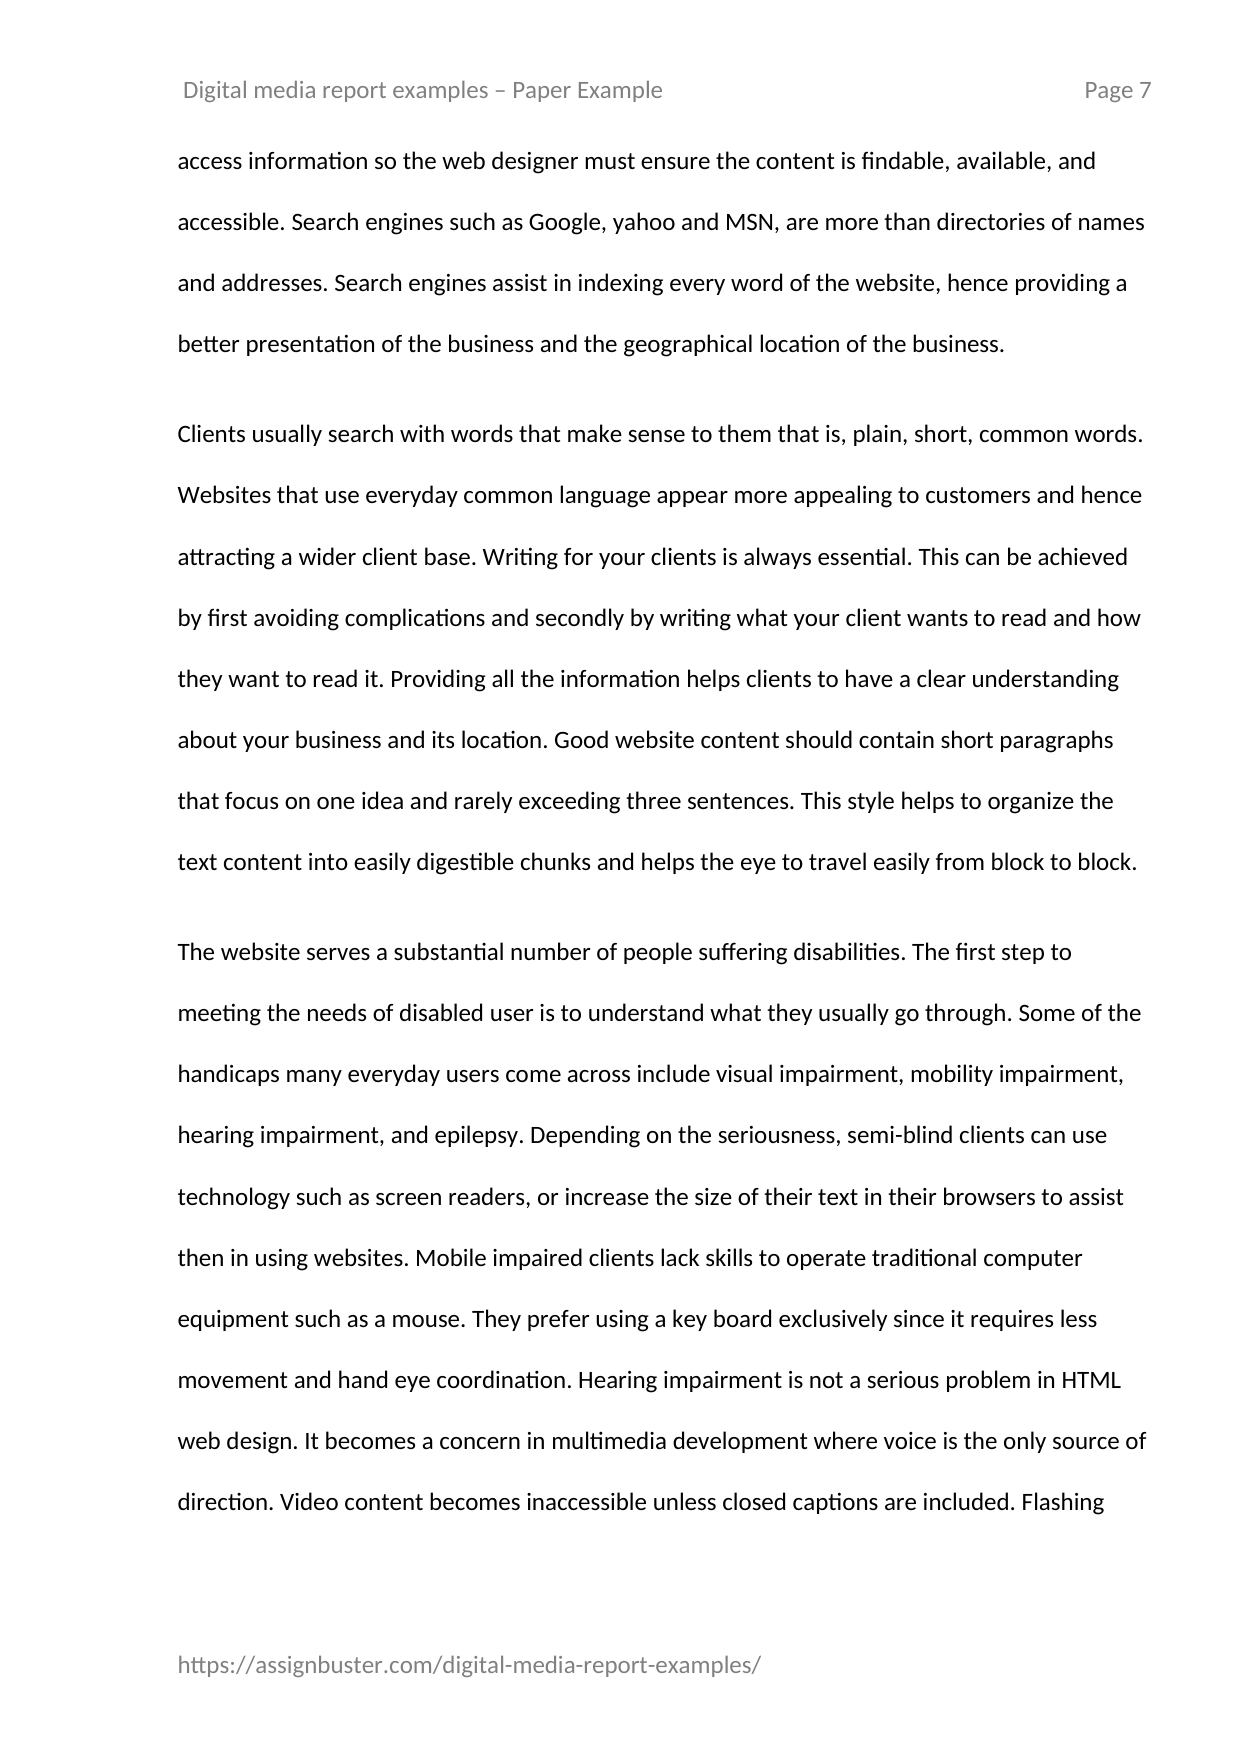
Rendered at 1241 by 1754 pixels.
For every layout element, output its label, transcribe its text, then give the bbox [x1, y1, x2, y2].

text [177, 936, 1152, 1516]
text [177, 145, 1152, 359]
text Clients usually search with words that make sense to them that is, plain, short, common words. Websites that use everyday common language appear more appealing to customers and hence attracting a wider client base. Writing for your clients is always essential. This can be achieved by first avoiding complications and secondly by writing what your client wants to read and how they want to read it. Providing all the information helps clients to have a clear understanding about your business and its location. Good website content should contain short paragraphs that focus on one idea and rarely exceeding three sentences. This style helps to organize the text content into easily digestible chunks and helps the eye to travel easily from block to block. [177, 419, 1152, 876]
